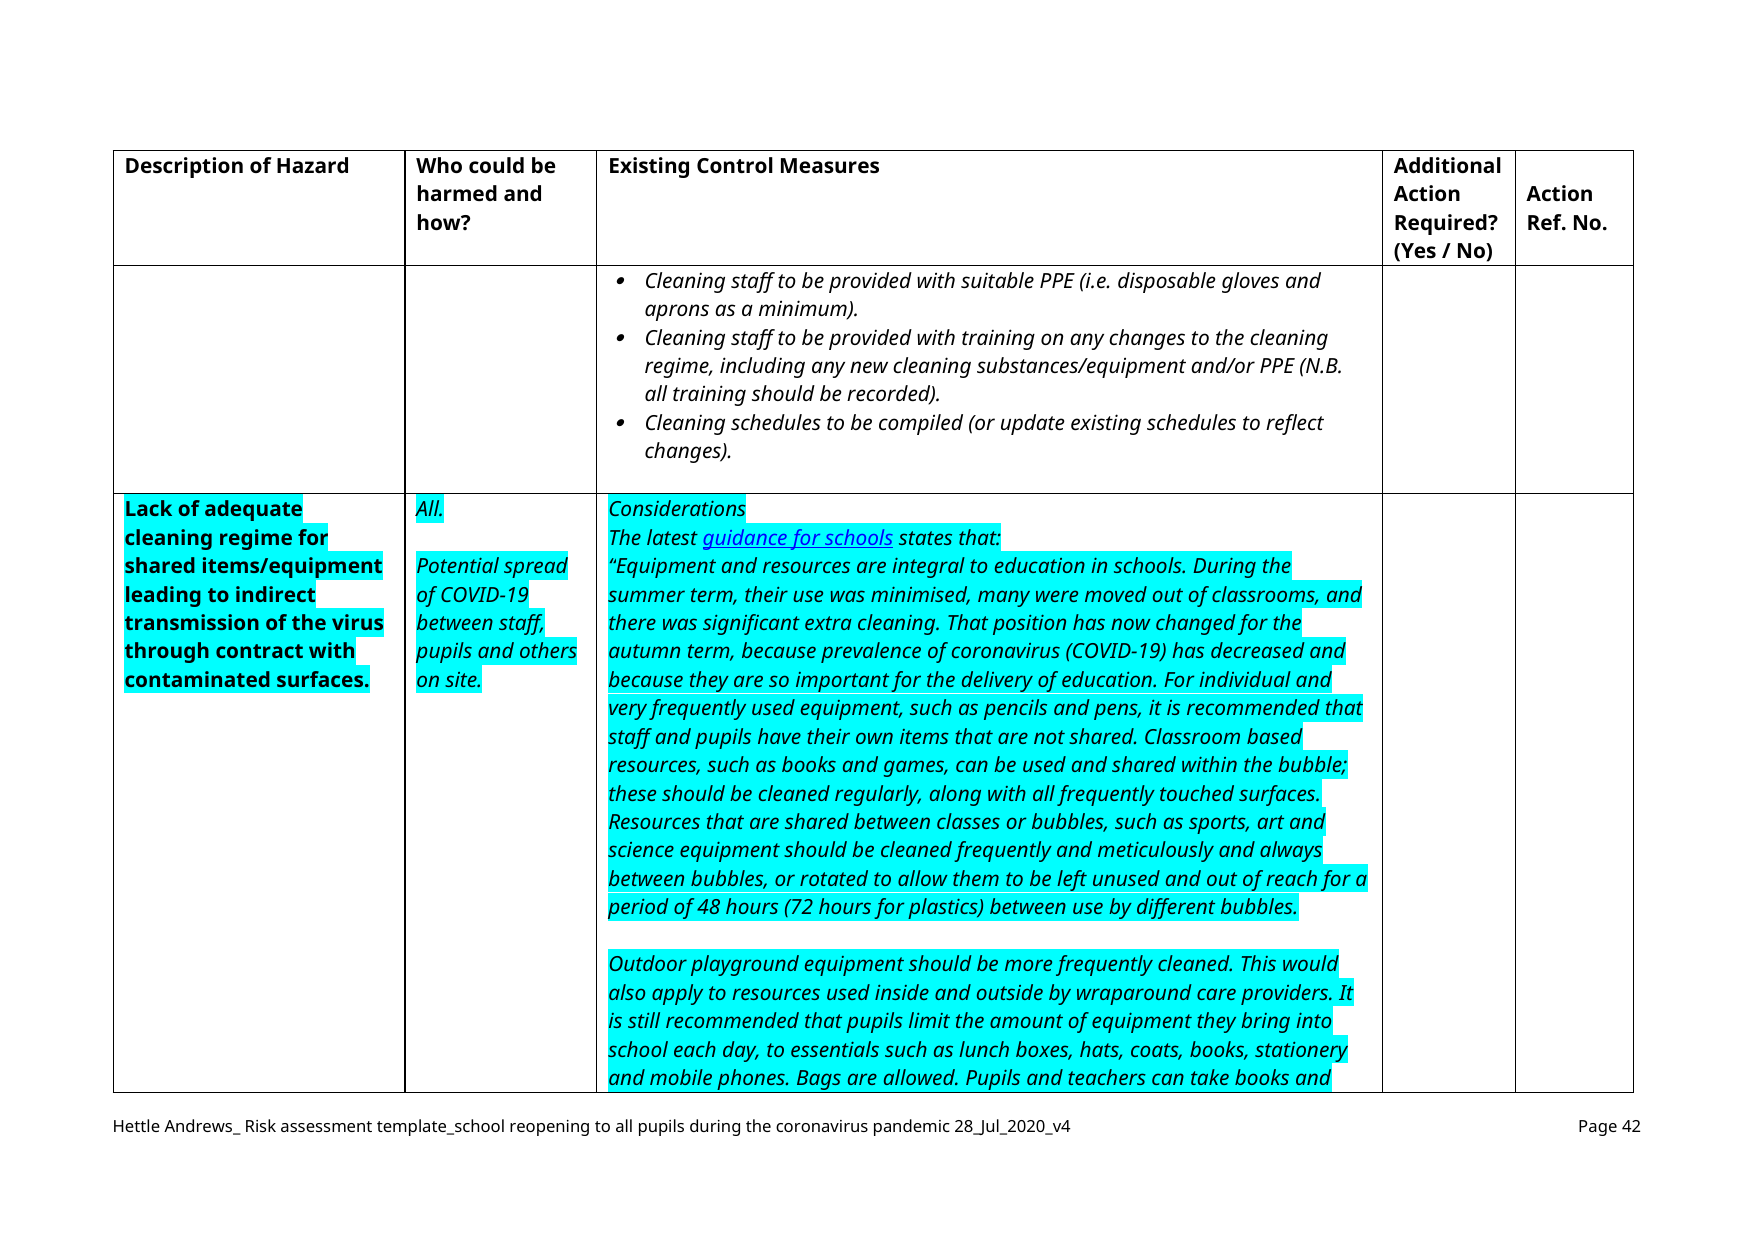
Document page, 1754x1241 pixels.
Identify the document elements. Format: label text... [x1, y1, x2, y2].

table_header Action Ref. No. [1516, 151, 1633, 265]
table_header Who could be harmed and how? [406, 151, 596, 265]
table_cell [1516, 494, 1633, 1092]
table_header Description of Hazard [114, 151, 404, 265]
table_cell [406, 494, 596, 1092]
table_header Existing Control Measures [597, 151, 1382, 265]
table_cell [597, 266, 1382, 493]
table_cell [1383, 494, 1515, 1092]
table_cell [114, 494, 404, 1092]
table_cell [1516, 266, 1633, 493]
table_cell [1383, 266, 1515, 493]
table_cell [114, 266, 404, 493]
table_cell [406, 266, 596, 493]
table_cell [597, 494, 1382, 1092]
table_header Additional Action Required? (Yes / No) [1383, 151, 1515, 265]
